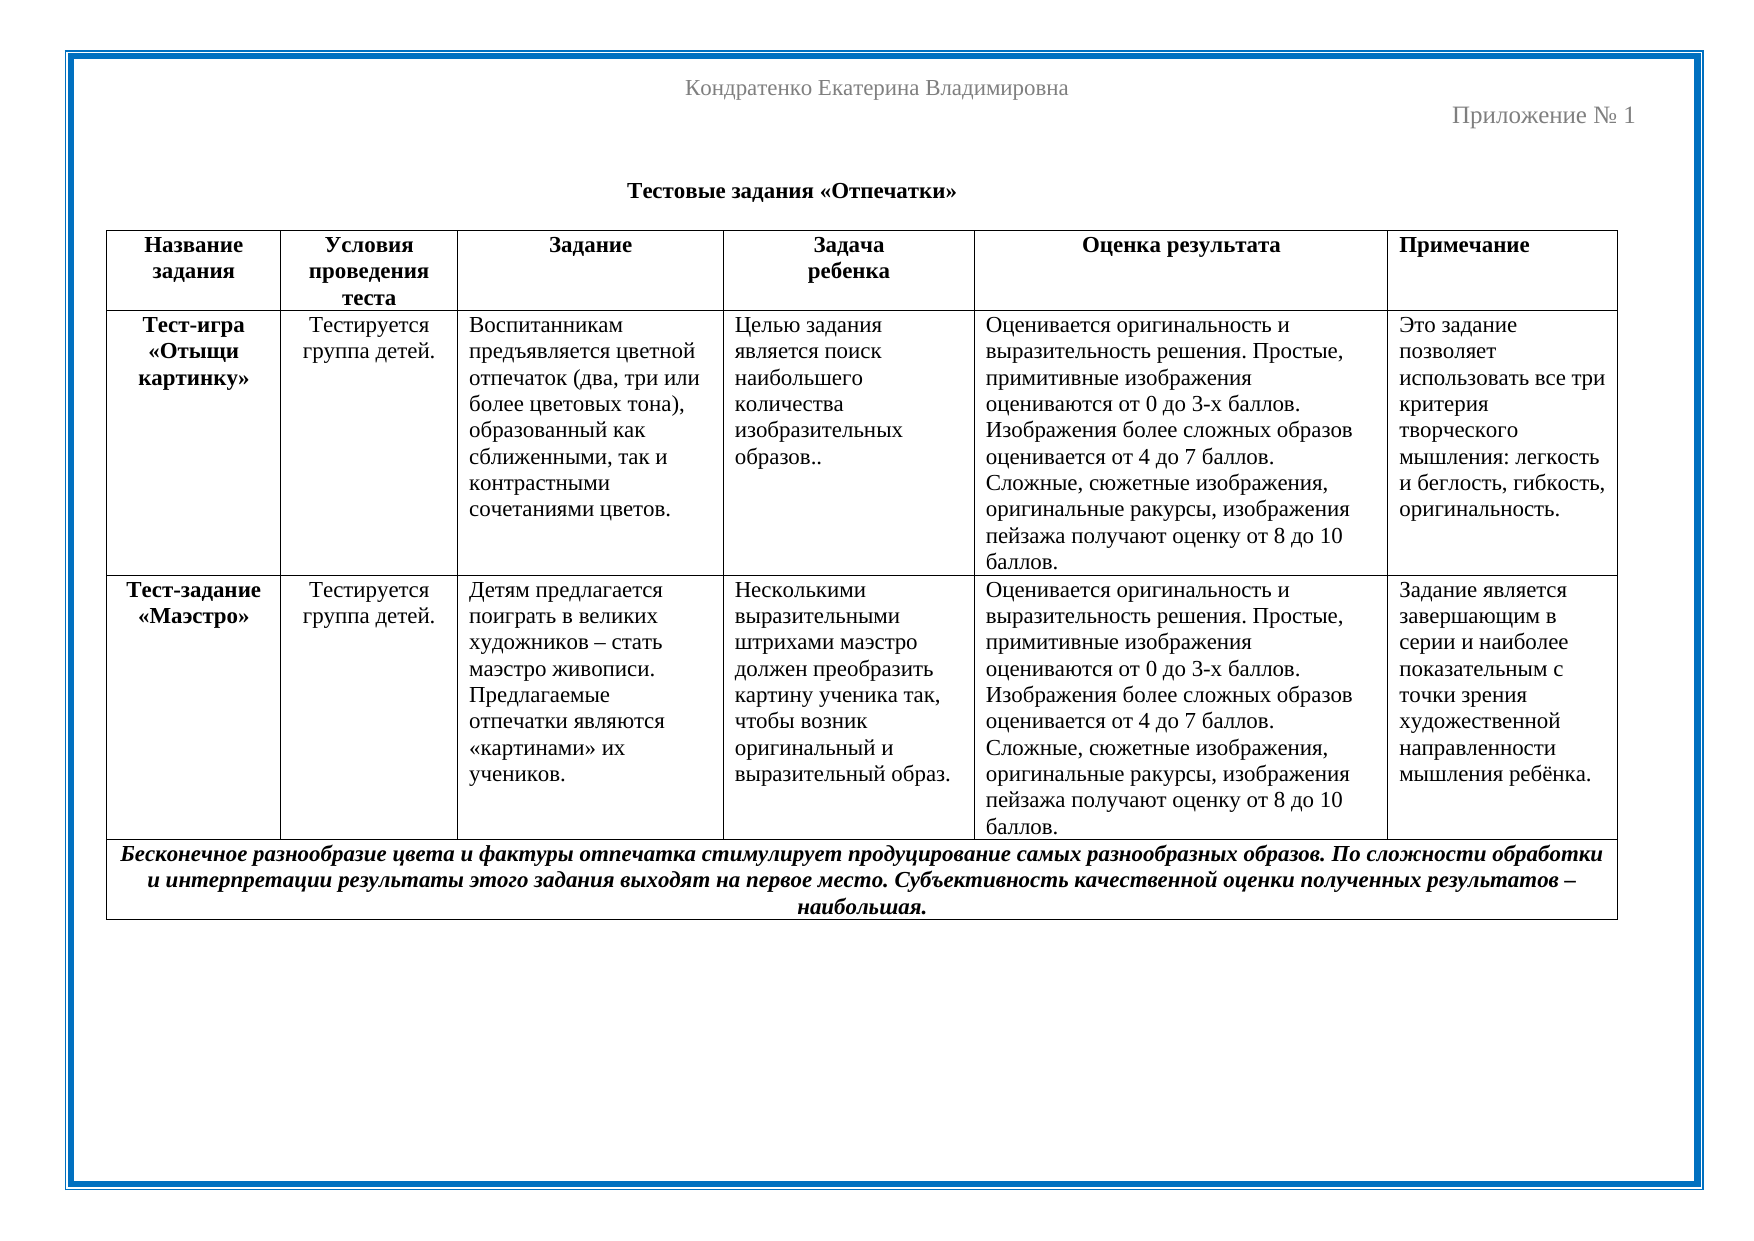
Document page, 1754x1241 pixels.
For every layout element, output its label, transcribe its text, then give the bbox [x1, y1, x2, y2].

table_header Название задания [107, 231, 280, 310]
table_cell Воспитанникам предъявляется цветной отпечаток (два, три или более цветовых тона), образованный как сближенными, так и контрастными сочетаниями цветов. [458, 311, 723, 574]
table_cell Бесконечное разнообразие цвета и фактуры отпечатка стимулирует продуцирование самых разнообразных образов. По сложности обработки и интерпретации результаты этого задания выходят на первое место. Субъективность качественной оценки полученных результатов – наибольшая. [107, 840, 1617, 919]
table_cell Оценивается оригинальность и выразительность решения. Простые, примитивные изображения оцениваются от 0 до 3-х баллов. Изображения более сложных образов оценивается от 4 до 7 баллов. Сложные, сюжетные изображения, оригинальные ракурсы, изображения пейзажа получают оценку от 8 до 10 баллов. [975, 311, 1387, 574]
table_cell Задание является завершающим в серии и наиболее показательным с точки зрения художественной направленности мышления ребёнка. [1388, 576, 1617, 839]
table_cell Тестируется группа детей. [281, 576, 457, 839]
table_cell Целью задания является поиск наибольшего количества изобразительных образов.. [724, 311, 974, 574]
table_cell Тест-игра «Отыщи картинку» [107, 311, 280, 574]
table_header Оценка результата [975, 231, 1387, 310]
table_cell Детям предлагается поиграть в великих художников – стать маэстро живописи. Предлагаемые отпечатки являются «картинами» их учеников. [458, 576, 723, 839]
table_cell Оценивается оригинальность и выразительность решения. Простые, примитивные изображения оцениваются от 0 до 3-х баллов. Изображения более сложных образов оценивается от 4 до 7 баллов. Сложные, сюжетные изображения, оригинальные ракурсы, изображения пейзажа получают оценку от 8 до 10 баллов. [975, 576, 1387, 839]
table_header Задание [458, 231, 723, 310]
table_header Примечание [1388, 231, 1617, 310]
table_header Задача ребенка [724, 231, 974, 310]
text Тестовые задания «Отпечатки» [118, 177, 1636, 203]
table_cell Тест-задание «Маэстро» [107, 576, 280, 839]
table_header Условия проведения теста [281, 231, 457, 310]
table_cell Это задание позволяет использовать все три критерия творческого мышления: легкость и беглость, гибкость, оригинальность. [1388, 311, 1617, 574]
table_cell Тестируется группа детей. [281, 311, 457, 574]
table_cell Несколькими выразительными штрихами маэстро должен преобразить картину ученика так, чтобы возник оригинальный и выразительный образ. [724, 576, 974, 839]
